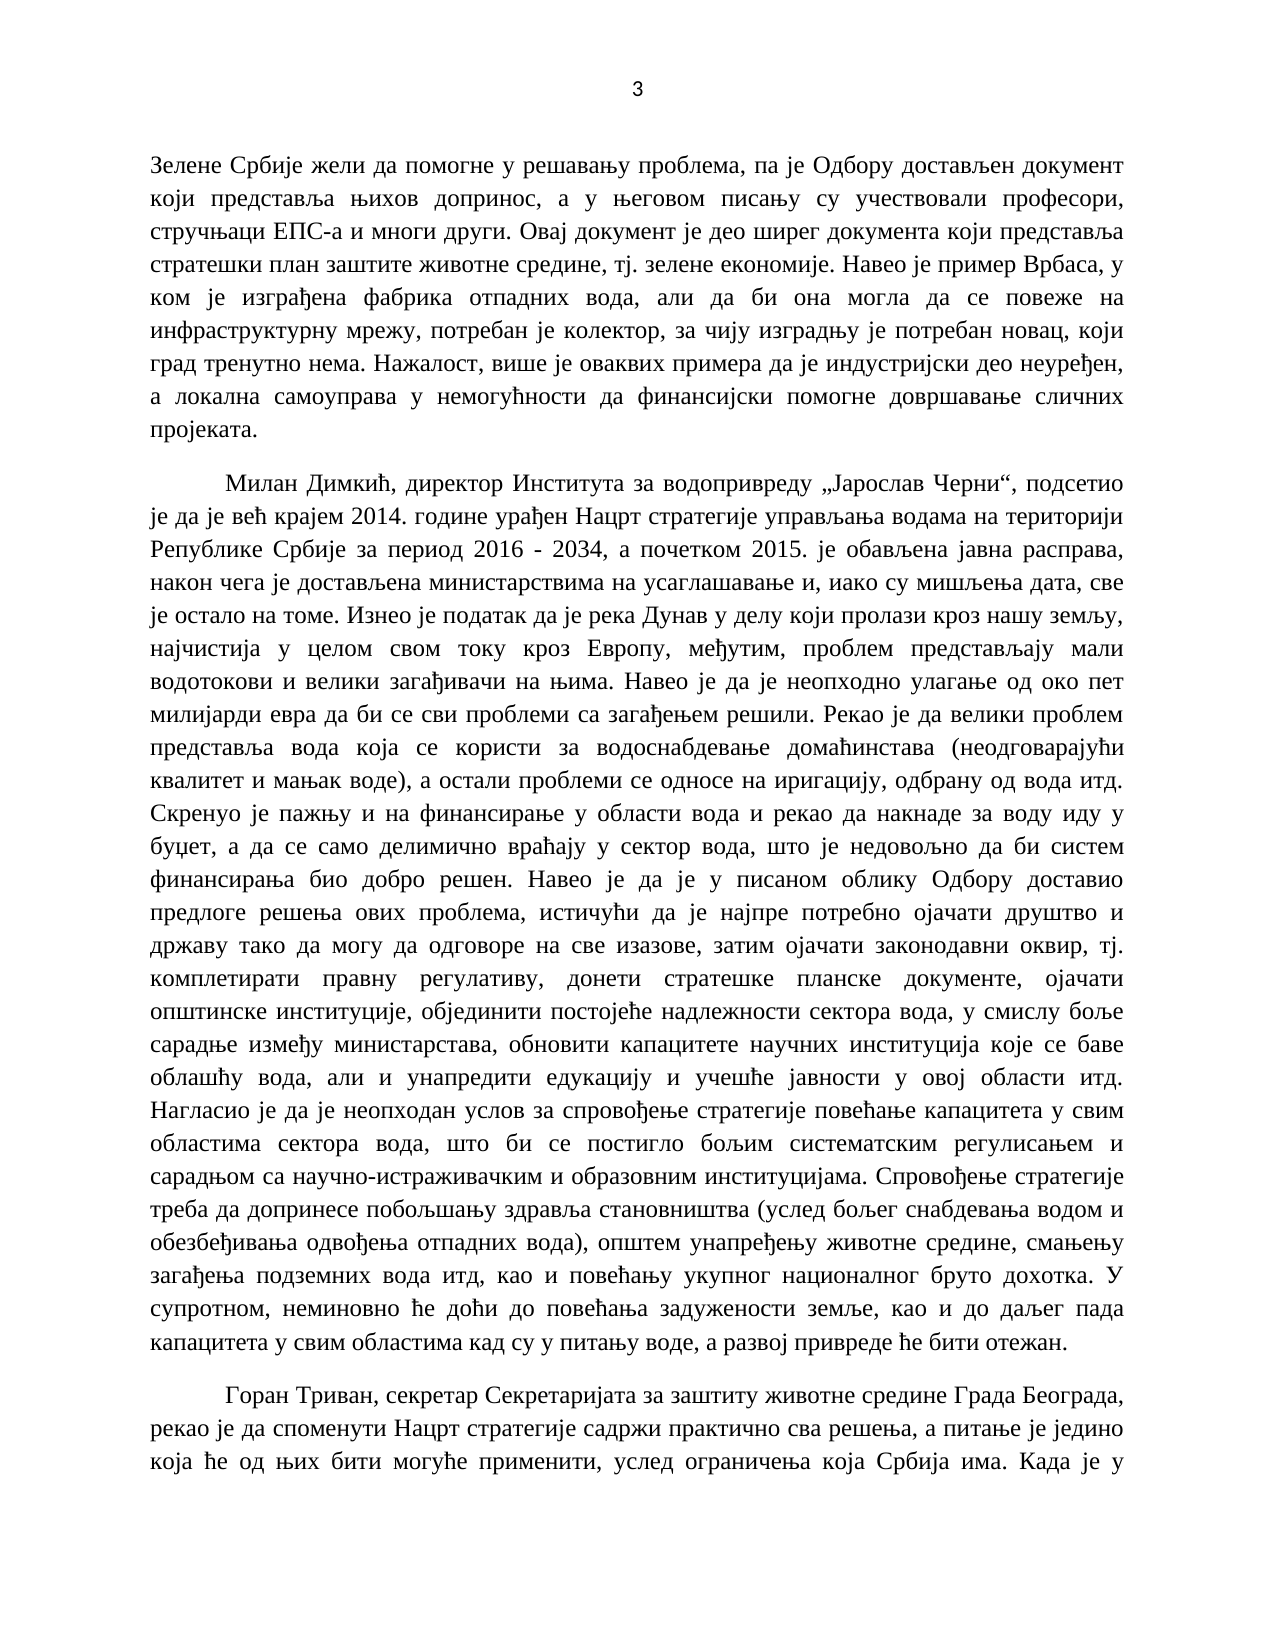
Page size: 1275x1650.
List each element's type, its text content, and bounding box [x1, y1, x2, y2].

text Милан Димкић, директор Института за водопривреду „Јарослав Черни“, подсетио је да је већ крајем 2014. године урађен Нацрт стратегије управљања водама на територији Републике Србије за период 2016 - 2034, а почетком 2015. је обављена јавна расправа, након чега је достављена министарствима на усаглашавање и, иако су мишљења дата, све је остало на томе. Изнео је податак да је река Дунав у делу који пролази кроз нашу земљу, најчистија у целом свом току кроз Европу, међутим, проблем представљају мали водотокови и велики загађивачи на њима. Навео је да је неопходно улагање од око пет милијарди евра да би се сви проблеми са загађењем решили. Рекао је да велики проблем представља вода која се користи за водоснабдевање домаћинстава (неодговарајући квалитет и мањак воде), а остали проблеми се односе на иригацију, одбрану од вода итд. Скренуо је пажњу и на финансирање у области вода и рекао да накнаде за воду иду у буџет, а да се само делимично враћају у сектор вода, што је недовољно да би систем финансирања био добро решен. Навео је да је у писаном облику Одбору доставио предлоге решења ових проблема, истичући да је најпре потребно ојачати друштво и државу тако да могу да одговоре на све изазове, затим ојачати законодавни оквир, тј. комплетирати правну регулативу, донети стратешке планске документе, ојачати општинске институције, објединити постојеће надлежности сектора вода, у смислу боље сарадње између министарстава, обновити капацитете научних институција које се баве облашћу вода, али и унапредити едукацију и учешће јавности у овој области итд. Нагласио је да је неопходан услов за спровођење стратегије повећање капацитета у свим областима сектора вода, што би се постигло бољим систематским регулисањем и сарадњом са научно-истраживачким и образовним институцијама. Спровођење стратегије треба да допринесе побољшању здравља становништва (услед бољег снабдевања водом и обезбеђивања одвођења отпадних вода), општем унапређењу животне средине, смањењу загађења подземних вода итд, као и повећању укупног националног бруто дохотка. У супротном, неминовно ће доћи до повећања задужености земље, као и до даљег пада капацитета у свим областима кад су у питању воде, а развој привреде ће бити отежан. [150, 468, 1125, 1355]
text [150, 150, 1125, 443]
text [150, 1380, 1125, 1475]
